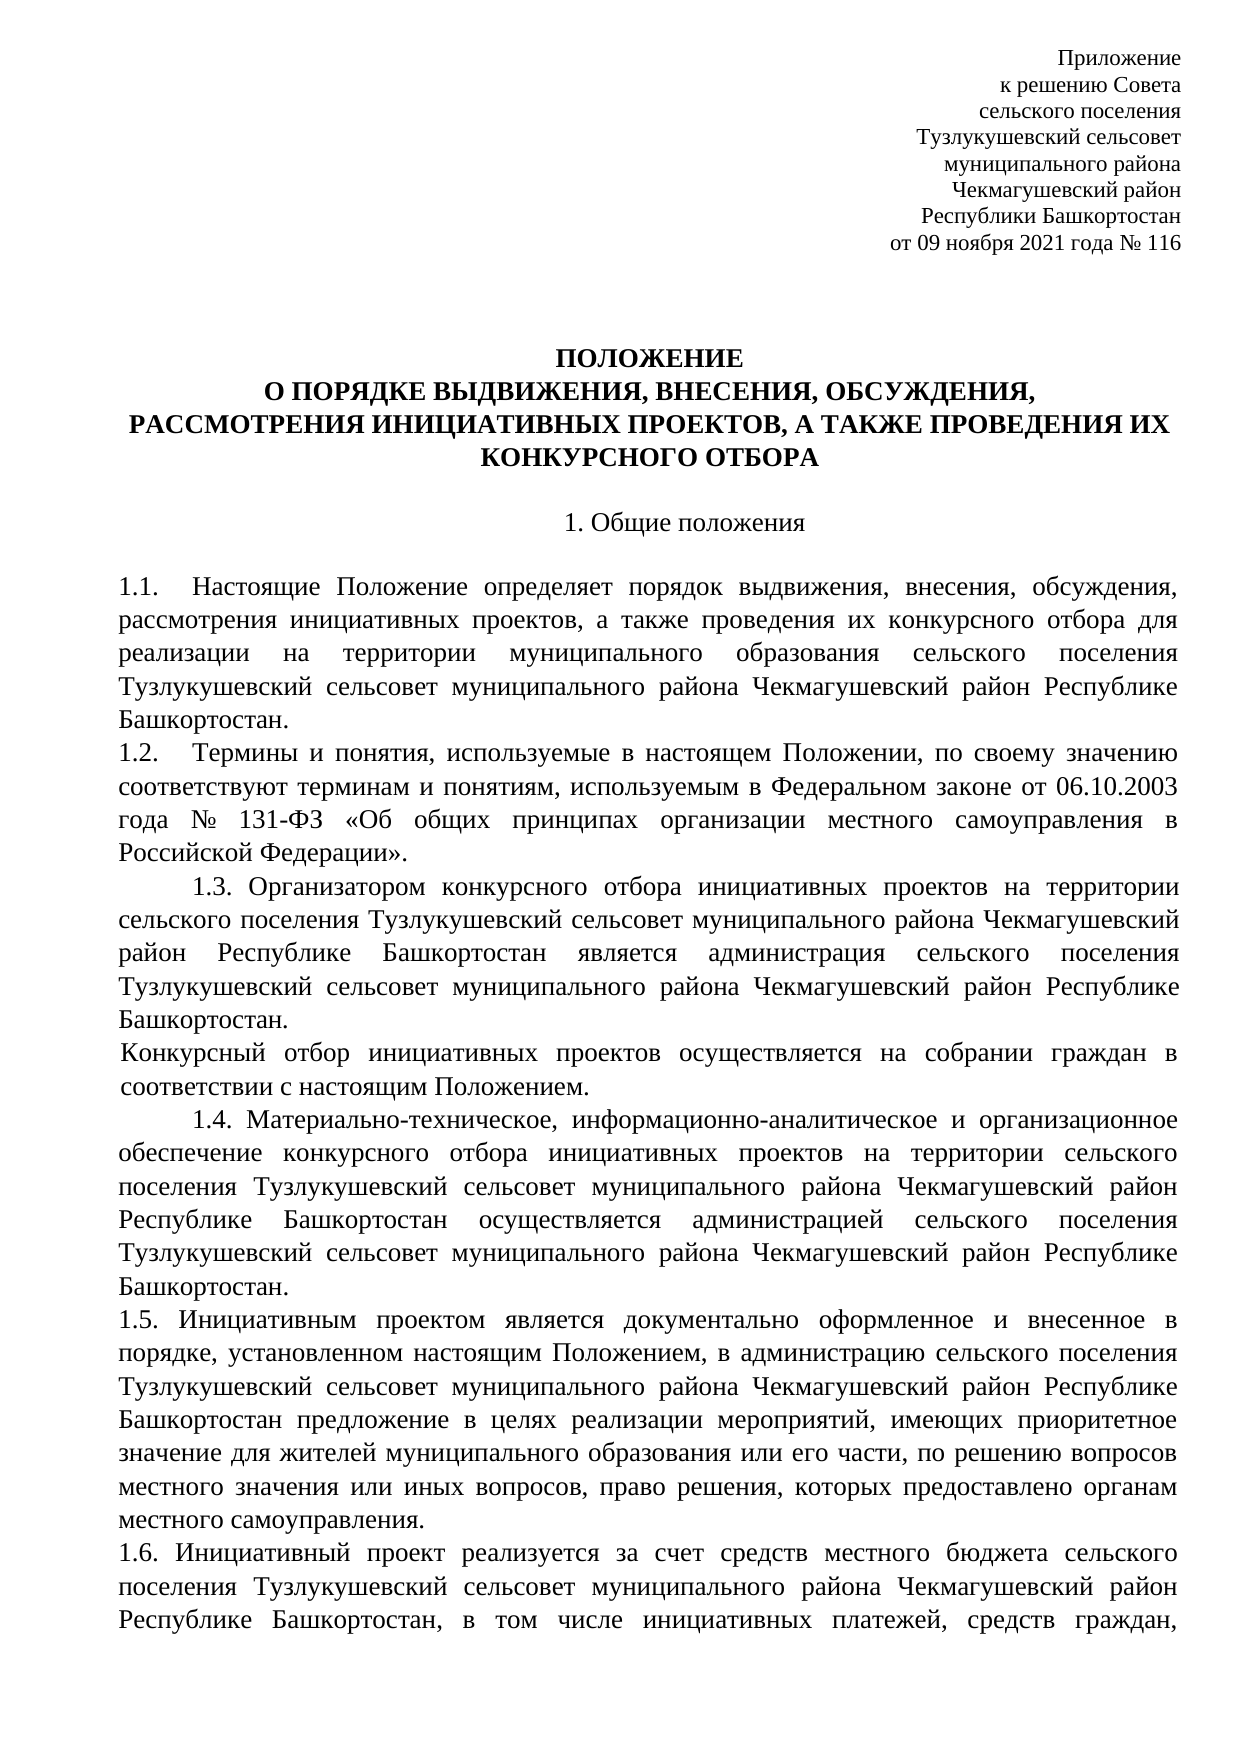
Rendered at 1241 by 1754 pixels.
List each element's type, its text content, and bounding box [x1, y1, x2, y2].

text муниципального района [118, 150, 1181, 176]
text Приложение [118, 44, 1181, 71]
text ПОЛОЖЕНИЕ [118, 341, 1181, 374]
text от 09 ноября 2021 года № 116 [118, 229, 1181, 255]
list Настоящие Положение определяет порядок выдвижения, внесения, обсуждения, рассмотрения инициативных проектов, а также проведения их конкурсного отбора для реализации на территории муниципального образования сельского поселения Тузлукушевский сельсовет муниципального района Чекмагушевский район Республике Башкортостан. [118, 568, 1179, 735]
text Республики Башкортостан [118, 202, 1181, 229]
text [118, 1535, 1179, 1635]
text РАССМОТРЕНИЯ ИНИЦИАТИВНЫХ ПРОЕКТОВ, А ТАКЖЕ ПРОВЕДЕНИЯ ИХ КОНКУРСНОГО ОТБОРА [118, 407, 1181, 473]
text Конкурсный отбор инициативных проектов осуществляется на собрании граждан в соответствии с настоящим Положением. [120, 1035, 1179, 1102]
text О ПОРЯДКЕ ВЫДВИЖЕНИЯ, ВНЕСЕНИЯ, ОБСУЖДЕНИЯ, [118, 374, 1181, 407]
list 1.3. Организатором конкурсного отбора инициативных проектов на территории сельского поселения Тузлукушевский сельсовет муниципального района Чекмагушевский район Республике Башкортостан является администрация сельского поселения Тузлукушевский сельсовет муниципального района Чекмагушевский район Республике Башкортостан. [118, 868, 1181, 1035]
text 1. Общие положения [188, 509, 1181, 537]
text Чекмагушевский район [118, 176, 1181, 202]
list Термины и понятия, используемые в настоящем Положении, по своему значению соответствуют терминам и понятиям, используемым в Федеральном законе от 06.10.2003 года № 131-ФЗ «Об общих принципах организации местного самоуправления в Российской Федерации». [118, 735, 1179, 868]
text к решению Совета [118, 71, 1181, 97]
text сельского поселения [118, 97, 1181, 123]
text Тузлукушевский сельсовет [118, 123, 1181, 150]
list 1.4. Материально-техническое, информационно-аналитическое и организационное обеспечение конкурсного отбора инициативных проектов на территории сельского поселения Тузлукушевский сельсовет муниципального района Чекмагушевский район Республике Башкортостан осуществляется администрацией сельского поселения Тузлукушевский сельсовет муниципального района Чекмагушевский район Республике Башкортостан. [118, 1102, 1179, 1302]
text 1.5. Инициативным проектом является документально оформленное и внесенное в порядке, установленном настоящим Положением, в администрацию сельского поселения Тузлукушевский сельсовет муниципального района Чекмагушевский район Республике Башкортостан предложение в целях реализации мероприятий, имеющих приоритетное значение для жителей муниципального образования или его части, по решению вопросов местного значения или иных вопросов, право решения, которых предоставлено органам местного самоуправления. [118, 1302, 1179, 1535]
